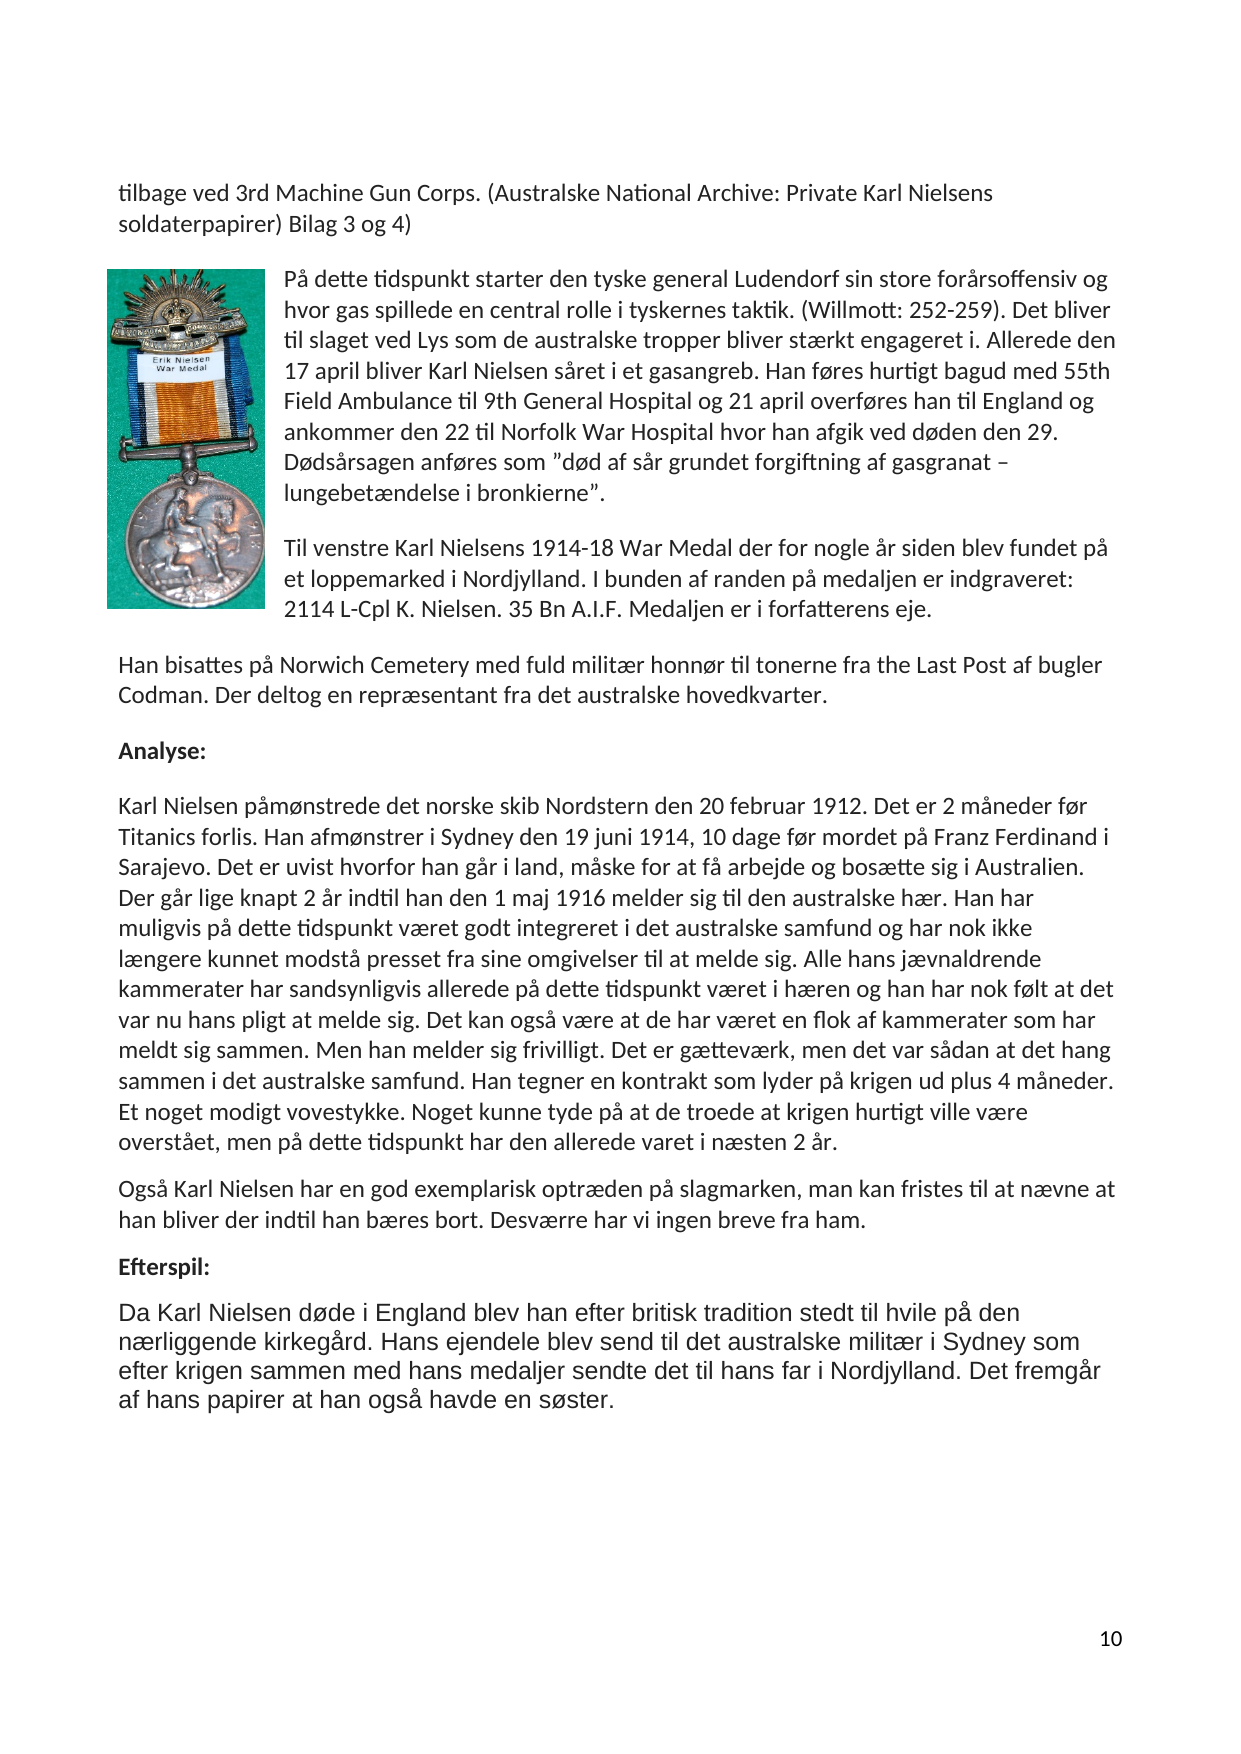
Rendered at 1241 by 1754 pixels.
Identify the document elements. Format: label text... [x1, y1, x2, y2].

text Han bisattes på Norwich Cemetery med fuld militær honnør til tonerne fra the Last Post af bugler Codman. Der deltog en repræsentant fra det australske hovedkvarter. [118, 649, 1122, 710]
text Til venstre Karl Nielsens 1914-18 War Medal der for nogle år siden blev fundet på et loppemarked i Nordjylland. I bunden af randen på medaljen er indgraveret: 2114 L-Cpl K. Nielsen. 35 Bn A.I.F. Medaljen er i forfatterens eje. [118, 532, 1122, 624]
text Efterspil: [118, 1251, 1122, 1282]
picture [105, 269, 265, 607]
text Karl Nielsen påmønstrede det norske skib Nordstern den 20 februar 1912. Det er 2 måneder før Titanics forlis. Han afmønstrer i Sydney den 19 juni 1914, 10 dage før mordet på Franz Ferdinand i Sarajevo. Det er uvist hvorfor han går i land, måske for at få arbejde og bosætte sig i Australien. Der går lige knapt 2 år indtil han den 1 maj 1916 melder sig til den australske hær. Han har muligvis på dette tidspunkt været godt integreret i det australske samfund og har nok ikke længere kunnet modstå presset fra sine omgivelser til at melde sig. Alle hans jævnaldrende kammerater har sandsynligvis allerede på dette tidspunkt været i hæren og han har nok følt at det var nu hans pligt at melde sig. Det kan også være at de har været en flok af kammerater som har meldt sig sammen. Men han melder sig frivilligt. Det er gætteværk, men det var sådan at det hang sammen i det australske samfund. Han tegner en kontrakt som lyder på krigen ud plus 4 måneder. Et noget modigt vovestykke. Noget kunne tyde på at de troede at krigen hurtigt ville være overstået, men på dette tidspunkt har den allerede varet i næsten 2 år. [118, 791, 1122, 1157]
text Også Karl Nielsen har en god exemplarisk optræden på slagmarken, man kan fristes til at nævne at han bliver der indtil han bæres bort. Desværre har vi ingen breve fra ham. [118, 1173, 1122, 1234]
text Da Karl Nielsen døde i England blev han efter britisk tradition stedt til hvile på den nærliggende kirkegård. Hans ejendele blev send til det australske militær i Sydney som efter krigen sammen med hans medaljer sendte det til hans far i Nordjylland. Det fremgår af hans papirer at han også havde en søster. [118, 1298, 1122, 1413]
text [118, 177, 1122, 238]
text På dette tidspunkt starter den tyske general Ludendorf sin store forårsoffensiv og hvor gas spillede en central rolle i tyskernes taktik. (Willmott: 252-259). Det bliver til slaget ved Lys som de australske tropper bliver stærkt engageret i. Allerede den 17 april bliver Karl Nielsen såret i et gasangreb. Han føres hurtigt bagud med 55th Field Ambulance til 9th General Hospital og 21 april overføres han til England og ankommer den 22 til Norfolk War Hospital hvor han afgik ved døden den 29. Dødsårsagen anføres som ”død af sår grundet forgiftning af gasgranat – lungebetændelse i bronkierne”. [118, 263, 1122, 507]
text Analyse: [118, 735, 1122, 766]
